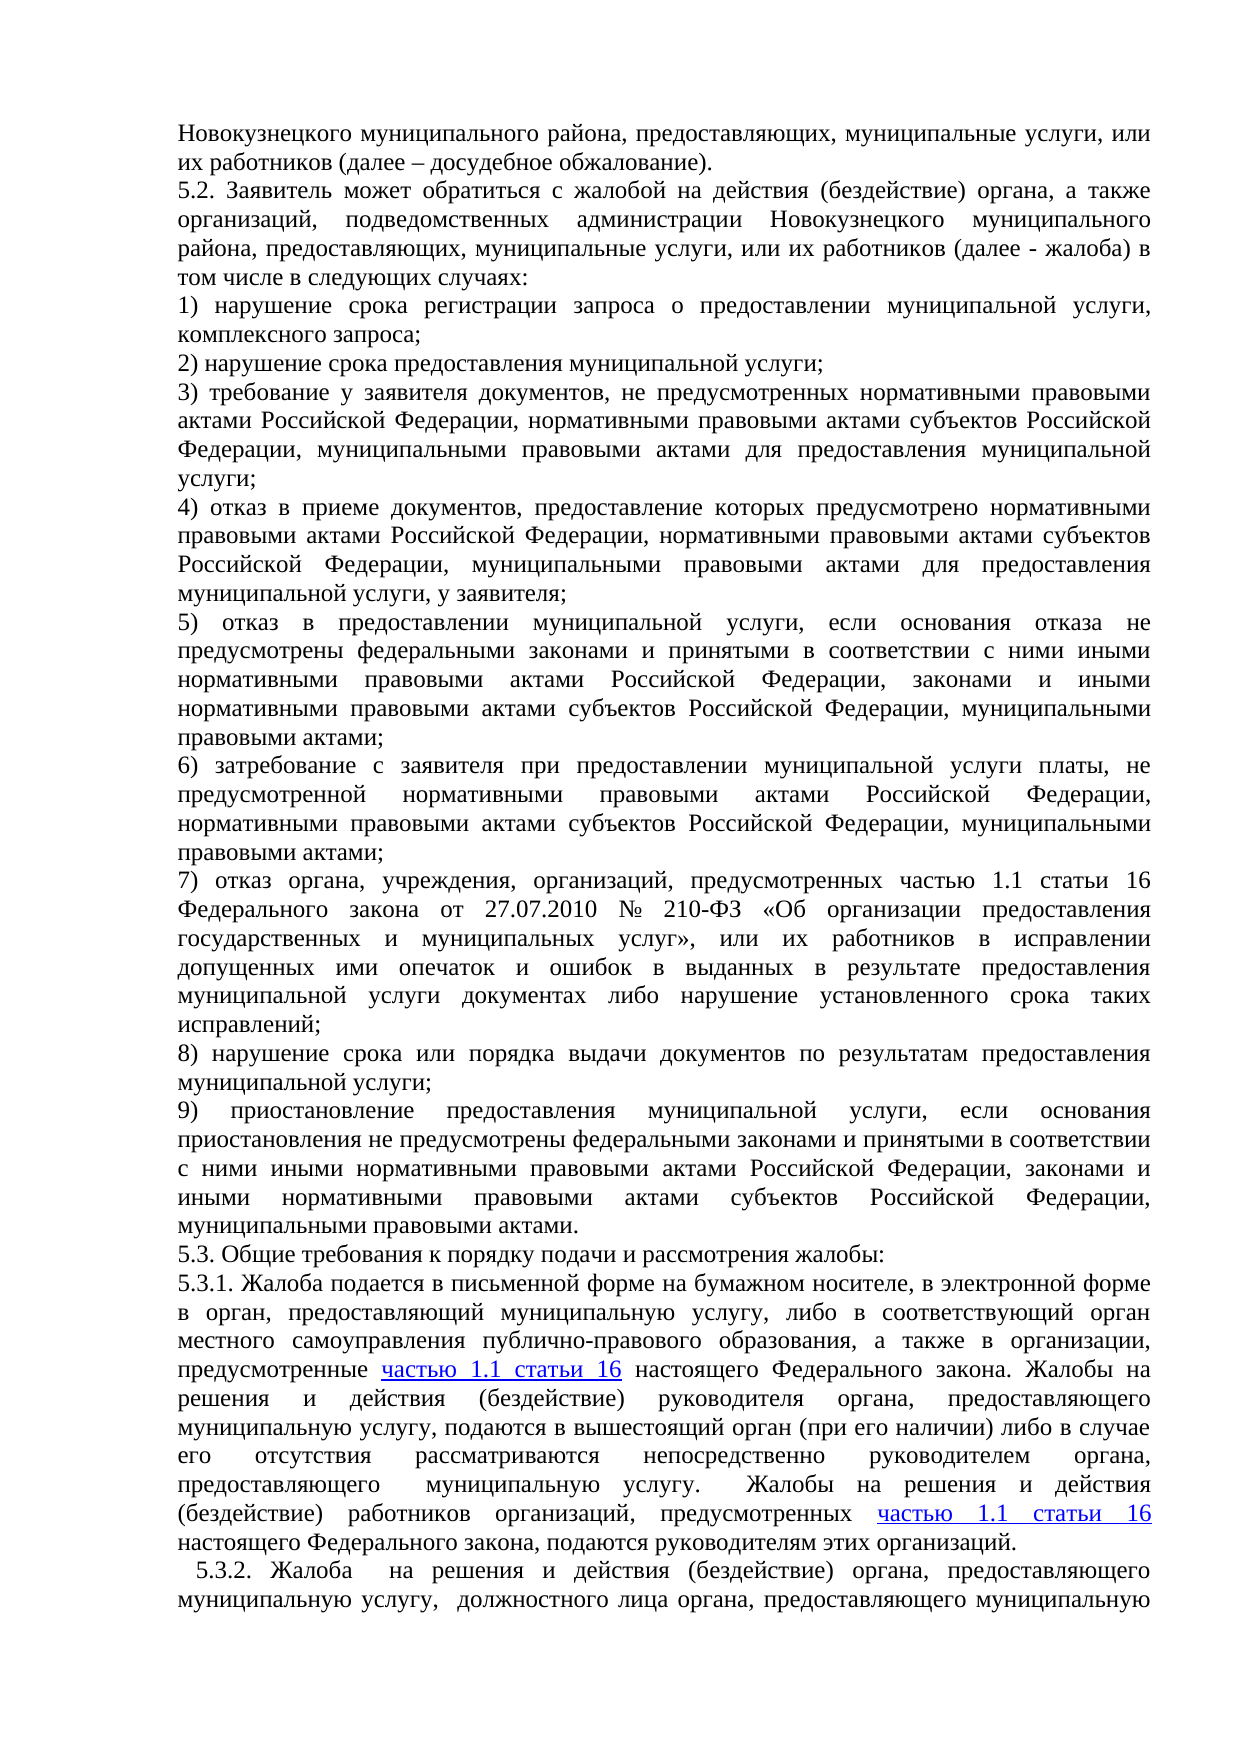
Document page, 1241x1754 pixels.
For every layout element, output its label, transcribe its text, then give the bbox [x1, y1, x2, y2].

text 1) нарушение срока регистрации запроса о предоставлении муниципальной услуги, комплексного запроса; [177, 291, 1152, 348]
text 6) затребование с заявителя при предоставлении муниципальной услуги платы, не предусмотренной нормативными правовыми актами Российской Федерации, нормативными правовыми актами субъектов Российской Федерации, муниципальными правовыми актами; [177, 751, 1152, 866]
text 7) отказ органа, учреждения, организаций, предусмотренных частью 1.1 статьи 16 Федерального закона от 27.07.2010 № 210-ФЗ «Об организации предоставления государственных и муниципальных услуг», или их работников в исправлении допущенных ими опечаток и ошибок в выданных в результате предоставления муниципальной услуги документах либо нарушение установленного срока таких исправлений; [177, 866, 1152, 1038]
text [177, 1556, 1152, 1613]
text 4) отказ в приеме документов, предоставление которых предусмотрено нормативными правовыми актами Российской Федерации, нормативными правовыми актами субъектов Российской Федерации, муниципальными правовыми актами для предоставления муниципальной услуги, у заявителя; [177, 492, 1152, 607]
text 5.3. Общие требования к порядку подачи и рассмотрения жалобы: [177, 1239, 1152, 1268]
text 9) приостановление предоставления муниципальной услуги, если основания приостановления не предусмотрены федеральными законами и принятыми в соответствии с ними иными нормативными правовыми актами Российской Федерации, законами и иными нормативными правовыми актами субъектов Российской Федерации, муниципальными правовыми актами. [177, 1096, 1152, 1239]
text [177, 118, 1152, 176]
text 2) нарушение срока предоставления муниципальной услуги; [177, 348, 1152, 377]
text 5.3.1. Жалоба подается в письменной форме на бумажном носителе, в электронной форме в орган, предоставляющий муниципальную услугу, либо в соответствующий орган местного самоуправления публично-правового образования, а также в организации, предусмотренные частью 1.1 статьи 16 настоящего Федерального закона. Жалобы на решения и действия (бездействие) руководителя органа, предоставляющего муниципальную услугу, подаются в вышестоящий орган (при его наличии) либо в случае его отсутствия рассматриваются непосредственно руководителем органа, предоставляющего муниципальную услугу. Жалобы на решения и действия (бездействие) работников организаций, предусмотренных частью 1.1 статьи 16 настоящего Федерального закона, подаются руководителям этих организаций. [177, 1268, 1152, 1556]
text 5.2. Заявитель может обратиться с жалобой на действия (бездействие) органа, а также организаций, подведомственных администрации Новокузнецкого муниципального района, предоставляющих, муниципальные услуги, или их работников (далее - жалоба) в том числе в следующих случаях: [177, 176, 1152, 291]
text 8) нарушение срока или порядка выдачи документов по результатам предоставления муниципальной услуги; [177, 1038, 1152, 1096]
text 3) требование у заявителя документов, не предусмотренных нормативными правовыми актами Российской Федерации, нормативными правовыми актами субъектов Российской Федерации, муниципальными правовыми актами для предоставления муниципальной услуги; [177, 377, 1152, 492]
text 5) отказ в предоставлении муниципальной услуги, если основания отказа не предусмотрены федеральными законами и принятыми в соответствии с ними иными нормативными правовыми актами Российской Федерации, законами и иными нормативными правовыми актами субъектов Российской Федерации, муниципальными правовыми актами; [177, 607, 1152, 751]
